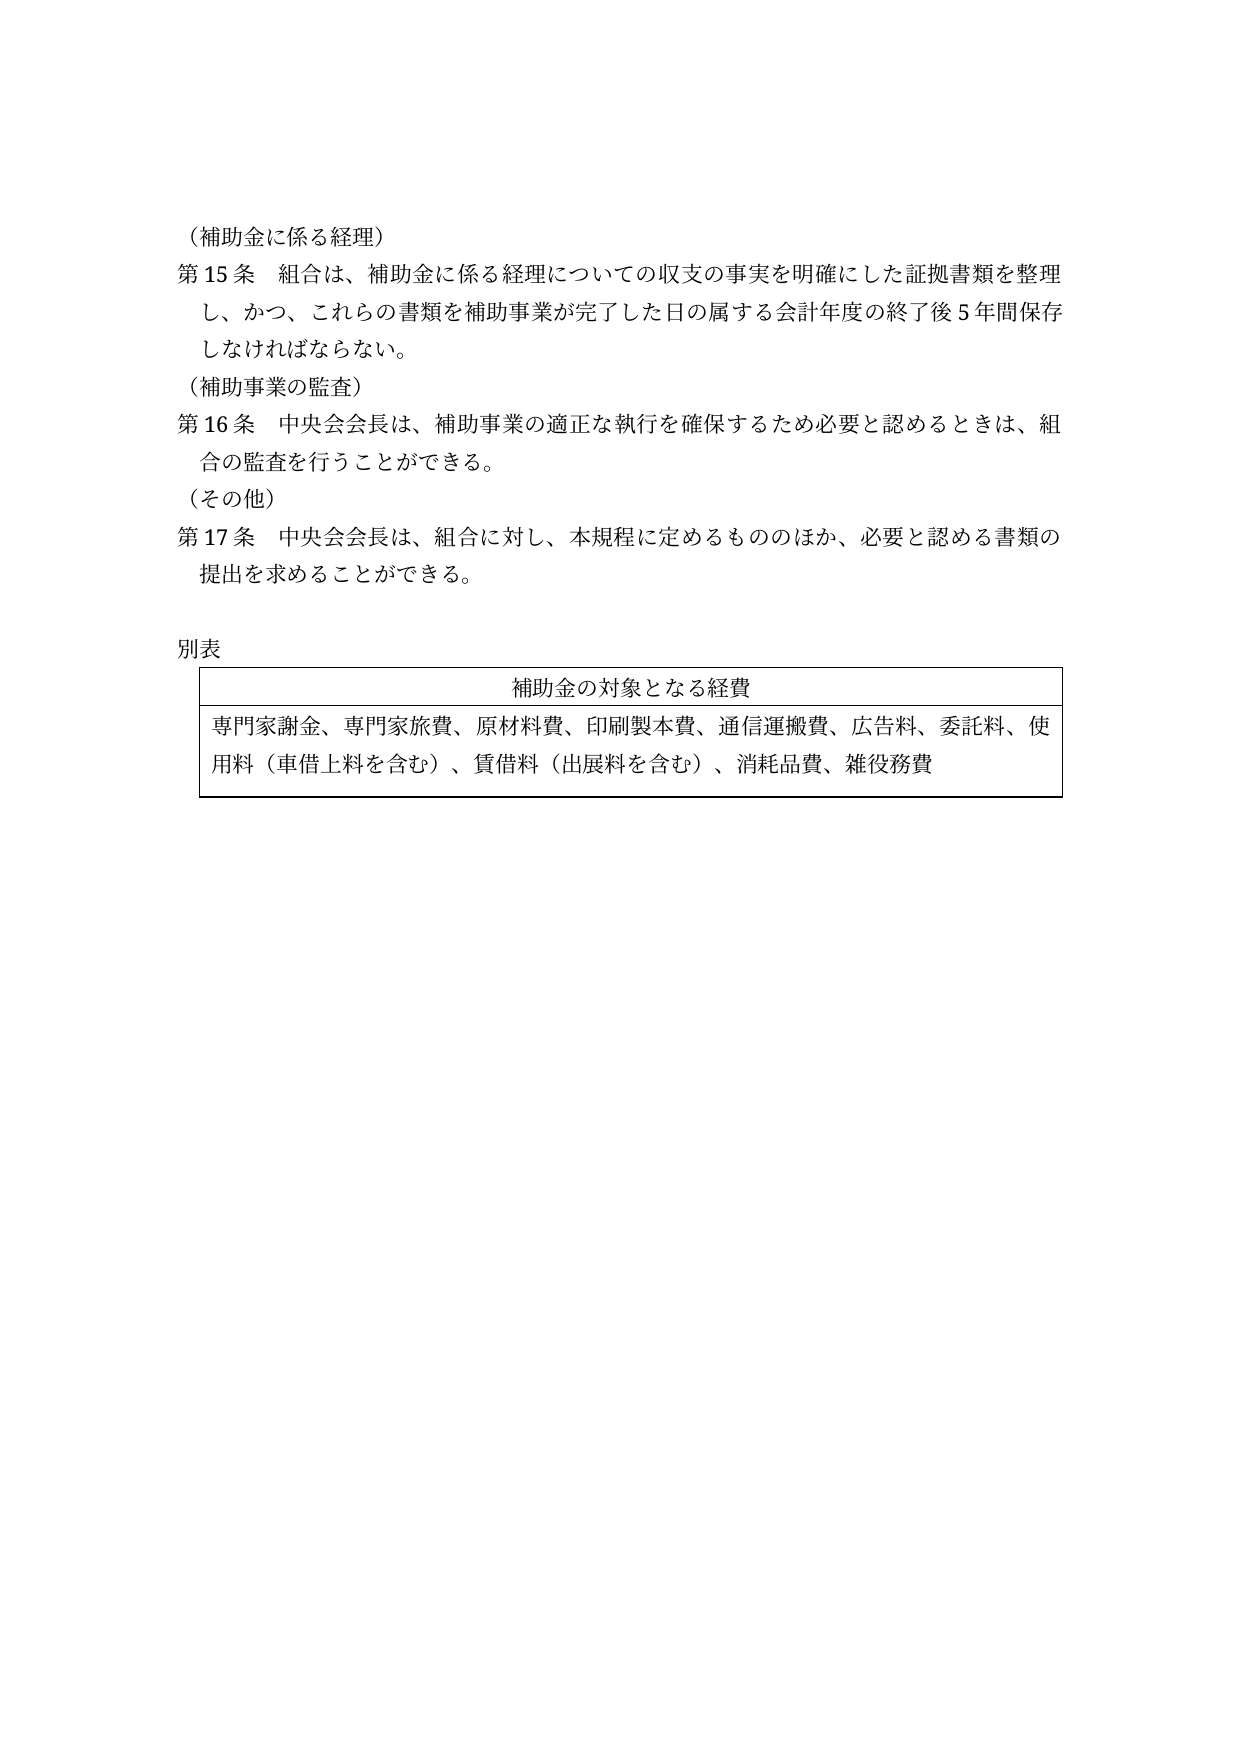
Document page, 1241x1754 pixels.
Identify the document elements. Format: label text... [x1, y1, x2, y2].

table_cell 専門家謝金、専門家旅費、原材料費、印刷製本費、通信運搬費、広告料、委託料、使用料（車借上料を含む）、賃借料（出展料を含む）、消耗品費、雑役務費 [200, 706, 1062, 796]
text （補助事業の監査） [177, 367, 1063, 404]
text 第16条 中央会会長は、補助事業の適正な執行を確保するため必要と認めるときは、組合の監査を行うことができる。 [177, 404, 1063, 479]
text 第17条 中央会会長は、組合に対し、本規程に定めるもののほか、必要と認める書類の提出を求めることができる。 [177, 517, 1063, 592]
text 第15条 組合は、補助金に係る経理についての収支の事実を明確にした証拠書類を整理し、かつ、これらの書類を補助事業が完了した日の属する会計年度の終了後5年間保存しなければならない。 [177, 254, 1063, 367]
table_header 補助金の対象となる経費 [200, 668, 1062, 705]
text 別表 [177, 629, 1063, 667]
text （補助金に係る経理） [177, 217, 1063, 254]
text （その他） [177, 479, 1063, 517]
